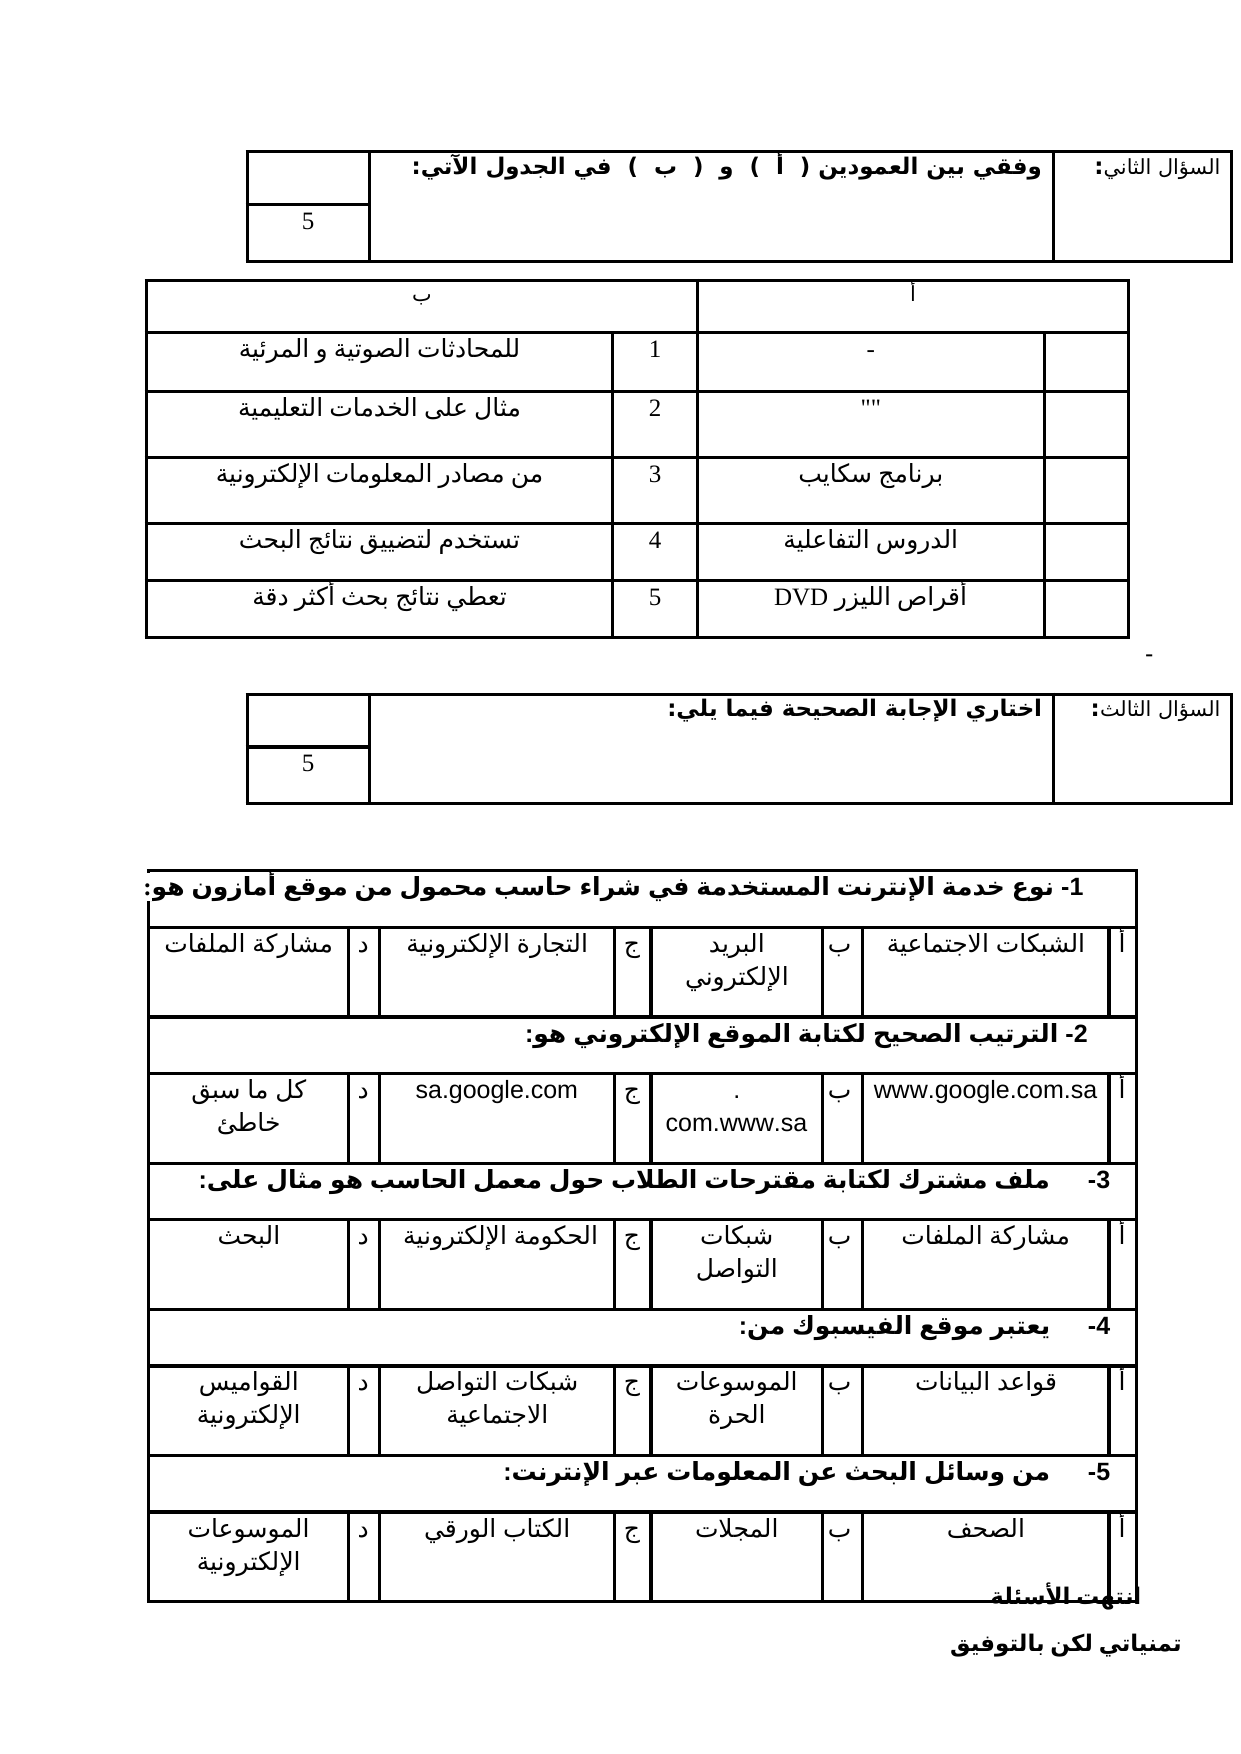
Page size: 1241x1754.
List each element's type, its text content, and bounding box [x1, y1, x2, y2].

table_cell 1 [614, 334, 696, 390]
table_cell ج [616, 1221, 649, 1308]
table_cell أقراص الليزر DVD [699, 582, 1043, 636]
table_cell الشبكات الاجتماعية [864, 929, 1107, 1015]
table_cell الدروس التفاعلية [699, 525, 1043, 578]
table_header اختاري الإجابة الصحيحة فيما يلي: [371, 696, 1052, 802]
table_cell ب [824, 1075, 861, 1162]
table_cell مثال على الخدمات التعليمية [148, 393, 611, 456]
table_cell [1046, 393, 1127, 456]
table_cell أ [1111, 1368, 1135, 1454]
table_cell ب [824, 1514, 861, 1600]
table_cell 2- الترتيب الصحيح لكتابة الموقع الإلكتروني هو: [150, 1019, 1135, 1072]
table_cell sa.google.com [381, 1075, 613, 1162]
table_cell 2 [614, 393, 696, 456]
table_header السؤال الثاني: [1055, 153, 1230, 259]
table_cell يعتبر موقع الفيسبوك من: [150, 1311, 1135, 1364]
table_cell البريد الإلكتروني [653, 929, 821, 1015]
table_header أ [699, 282, 1127, 331]
table_cell د [350, 1075, 378, 1162]
table_cell 3 [614, 459, 696, 522]
table_cell الموسوعات الإلكترونية [150, 1514, 347, 1600]
table_cell [1046, 334, 1127, 390]
table_cell 5 [614, 582, 696, 636]
table_cell .com.www.sa [653, 1075, 821, 1162]
table_cell شبكات التواصل الاجتماعية [381, 1368, 613, 1454]
table_cell من مصادر المعلومات الإلكترونية [148, 459, 611, 522]
table_cell من وسائل البحث عن المعلومات عبر الإنترنت: [150, 1457, 1135, 1510]
table_header [249, 153, 368, 203]
table_cell الصحف [864, 1514, 1107, 1600]
table_cell قواعد البيانات [864, 1368, 1107, 1454]
table_cell البحث [150, 1221, 347, 1308]
table_header وفقي بين العمودين ( أ ) و ( ب ) في الجدول الآتي: [371, 153, 1052, 259]
table_cell أ [1111, 1075, 1135, 1162]
table_cell ملف مشترك لكتابة مقترحات الطلاب حول معمل الحاسب هو مثال على: [150, 1165, 1135, 1218]
table_cell د [350, 1368, 378, 1454]
table_cell د [350, 929, 378, 1015]
table_cell 5 [249, 749, 368, 802]
table_cell تعطي نتائج بحث أكثر دقة [148, 582, 611, 636]
table_cell [1046, 459, 1127, 522]
table_cell شبكات التواصل [653, 1221, 821, 1308]
table_cell أ [1111, 929, 1135, 1015]
table_header السؤال الثالث: [1055, 696, 1230, 802]
table_cell برنامج سكايب [699, 459, 1043, 522]
table_cell ج [616, 929, 649, 1015]
table_cell أ [1111, 1221, 1135, 1308]
table_header ب [148, 282, 696, 331]
table_cell مشاركة الملفات [864, 1221, 1107, 1308]
table_cell - [699, 334, 1043, 390]
table_cell التجارة الإلكترونية [381, 929, 613, 1015]
table_cell كل ما سبق خاطئ [150, 1075, 347, 1162]
table_cell تستخدم لتضييق نتائج البحث [148, 525, 611, 578]
table_header 1- نوع خدمة الإنترنت المستخدمة في شراء حاسب محمول من موقع أمازون هو: [150, 872, 1135, 926]
table_cell [1046, 582, 1127, 636]
table_cell 4 [614, 525, 696, 578]
table_cell [1046, 525, 1127, 578]
table_cell أ [1111, 1514, 1135, 1600]
table_cell للمحادثات الصوتية و المرئية [148, 334, 611, 390]
table_cell www.google.com.sa [864, 1075, 1107, 1162]
table_cell ج [616, 1075, 649, 1162]
table_cell الحكومة الإلكترونية [381, 1221, 613, 1308]
table_cell الكتاب الورقي [381, 1514, 613, 1600]
table_cell المجلات [653, 1514, 821, 1600]
table_cell "" [699, 393, 1043, 456]
text - [187, 263, 1153, 667]
table_cell ب [824, 1221, 861, 1308]
table_cell د [350, 1514, 378, 1600]
table_cell 5 [249, 206, 368, 259]
table_header [249, 696, 368, 745]
table_cell ج [616, 1368, 649, 1454]
table_cell القواميس الإلكترونية [150, 1368, 347, 1454]
table_cell ب [824, 929, 861, 1015]
table_cell مشاركة الملفات [150, 929, 347, 1015]
table_cell د [350, 1221, 378, 1308]
table_cell ب [824, 1368, 861, 1454]
table_cell الموسوعات الحرة [653, 1368, 821, 1454]
table_cell ج [616, 1514, 649, 1600]
